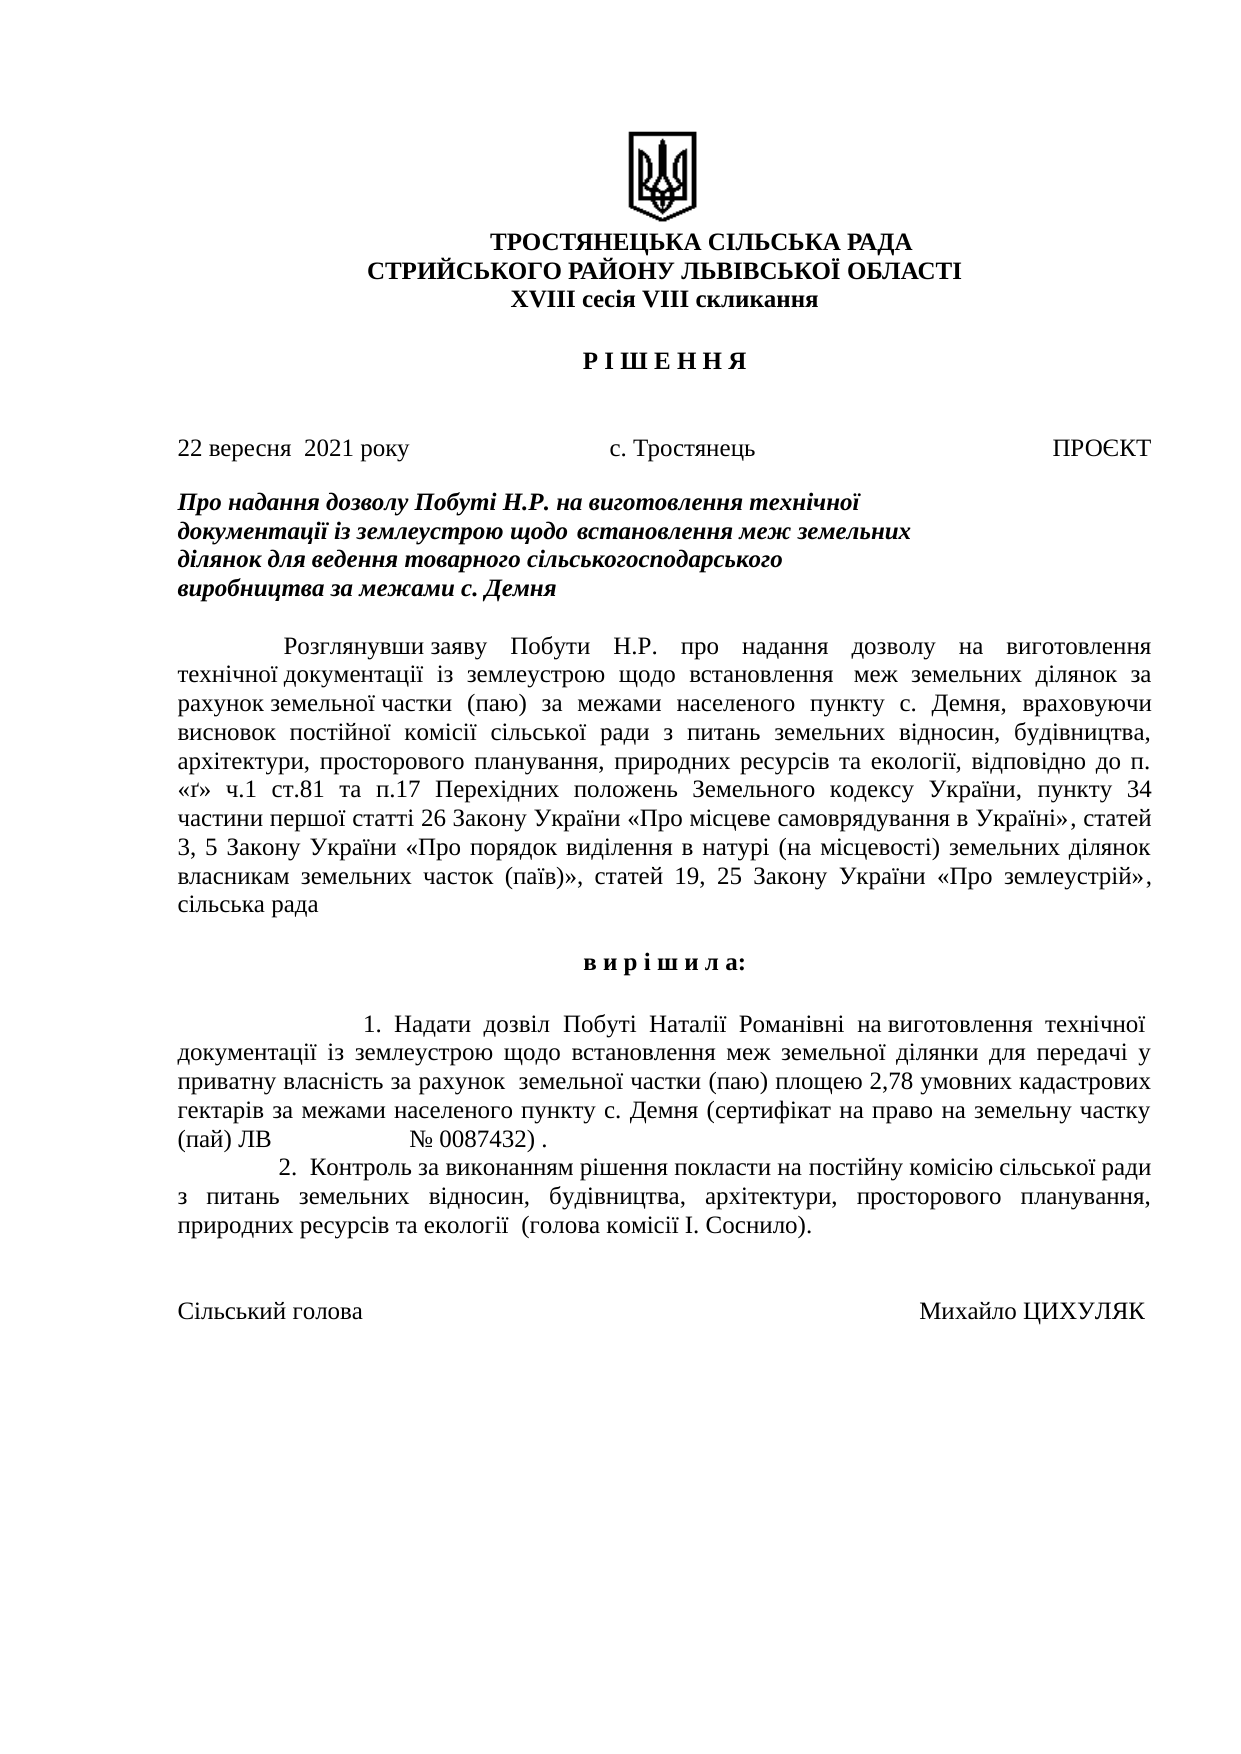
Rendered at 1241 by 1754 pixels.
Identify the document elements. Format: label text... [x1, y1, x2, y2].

text Розглянувши заяву Побути Н.Р. про надання дозволу на виготовлення технічної документації із землеустрою щодо встановлення меж земельних ділянок за рахунок земельної частки (паю) за межами населеного пункту с. Демня, враховуючи висновок постійної комісії сільської ради з питань земельних відносин, будівництва, архітектури, просторового планування, природних ресурсів та екології, відповідно до п. «ґ» ч.1 ст.81 та п.17 Перехідних положень Земельного кодексу України, пункту 34 частини першої статті 26 Закону України «Про місцеве самоврядування в Україні», статей 3, 5 Закону України «Про порядок виділення в натурі (на місцевості) земельних ділянок власникам земельних часток (паїв)», статей 19, 25 Закону України «Про землеустрій», сільська рада [177, 631, 1152, 918]
text 22 вересня 2021 року с. Тростянець ПРОЄКТ [177, 433, 1152, 462]
text ТРОСТЯНЕЦЬКА СІЛЬСЬКА РАДА [177, 227, 1152, 256]
text документації із землеустрою щодо встановлення меж земельних [177, 516, 1152, 544]
text 2. Контроль за виконанням рішення покласти на постійну комісію сільської ради з питань земельних відносин, будівництва, архітектури, просторового планування, природних ресурсів та екології (голова комісії І. Соснило). [177, 1152, 1152, 1239]
text Р І Ш Е Н Н Я [177, 346, 1152, 375]
text виробництва за межами с. Демня [177, 573, 1152, 602]
text в и р і ш и л а: [177, 947, 1152, 976]
text ділянок для ведення товарного сільськогосподарського [177, 544, 1152, 573]
text СТРИЙСЬКОГО РАЙОНУ ЛЬВІВСЬКОЇ ОБЛАСТІ [177, 256, 1152, 284]
text 1. Надати дозвіл Побуті Наталії Романівні на виготовлення технічної документації із землеустрою щодо встановлення меж земельної ділянки для передачі у приватну власність за рахунок земельної частки (паю) площею 2,78 умовних кадастрових гектарів за межами населеного пункту с. Демня (сертифікат на право на земельну частку (пай) ЛВ № 0087432) . [177, 1009, 1152, 1152]
text Про надання дозволу Побуті Н.Р. на виготовлення технічної [177, 487, 1152, 516]
text Сільський голова Михайло ЦИХУЛЯК [177, 1296, 1152, 1325]
text ХVIII сесія VІІІ скликання [177, 284, 1152, 313]
picture [626, 118, 703, 223]
